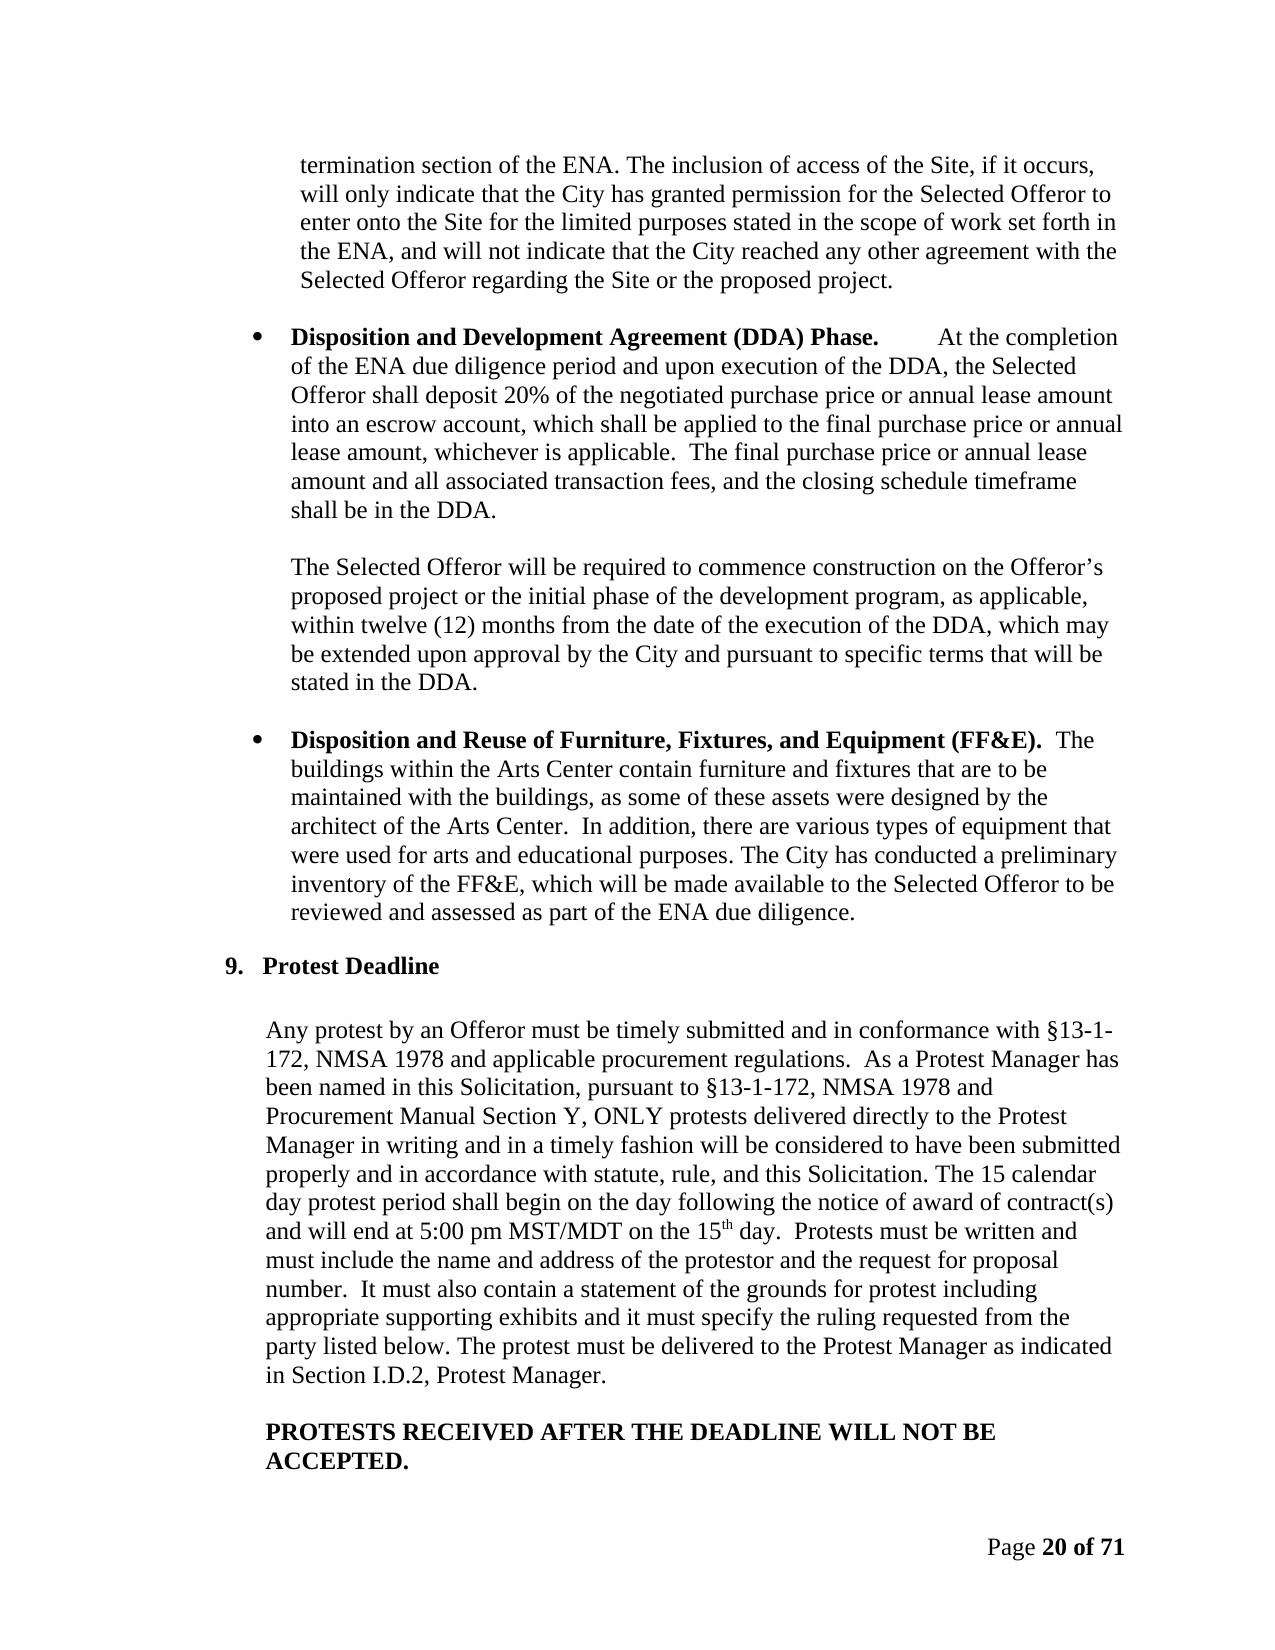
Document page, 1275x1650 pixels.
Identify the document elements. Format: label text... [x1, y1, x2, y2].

text Any protest by an Offeror must be timely submitted and in conformance with §13-1-172, NMSA 1978 and applicable procurement regulations. As a Protest Manager has been named in this Solicitation, pursuant to §13-1-172, NMSA 1978 and Procurement Manual Section Y, ONLY protests delivered directly to the Protest Manager in writing and in a timely fashion will be considered to have been submitted properly and in accordance with statute, rule, and this Solicitation. The 15 calendar day protest period shall begin on the day following the notice of award of contract(s) and will end at 5:00 pm MST/MDT on the 15th day. Protests must be written and must include the name and address of the protestor and the request for proposal number. It must also contain a statement of the grounds for protest including appropriate supporting exhibits and it must specify the ruling requested from the party listed below. The protest must be delivered to the Protest Manager as indicated in Section I.D.2, Protest Manager. [265, 1015, 1125, 1389]
text Protests received after the deadline will not be accepted. [265, 1417, 1125, 1475]
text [300, 150, 1125, 294]
list Disposition and Development Agreement (DDA) Phase. At the completion of the ENA due diligence period and upon execution of the DDA, the Selected Offeror shall deposit 20% of the negotiated purchase price or annual lease amount into an escrow account, which shall be applied to the final purchase price or annual lease amount, whichever is applicable. The final purchase price or annual lease amount and all associated transaction fees, and the closing schedule timeframe shall be in the DDA. [253, 322, 1125, 524]
subtitle Protest Deadline [225, 951, 1125, 980]
list Disposition and Reuse of Furniture, Fixtures, and Equipment (FF&E). The buildings within the Arts Center contain furniture and fixtures that are to be maintained with the buildings, as some of these assets were designed by the architect of the Arts Center. In addition, there are various types of equipment that were used for arts and educational purposes. The City has conducted a preliminary inventory of the FF&E, which will be made available to the Selected Offeror to be reviewed and assessed as part of the ENA due diligence. [253, 725, 1125, 926]
text The Selected Offeror will be required to commence construction on the Offeror’s proposed project or the initial phase of the development program, as applicable, within twelve (12) months from the date of the execution of the DDA, which may be extended upon approval by the City and pursuant to specific terms that will be stated in the DDA. [291, 552, 1125, 696]
